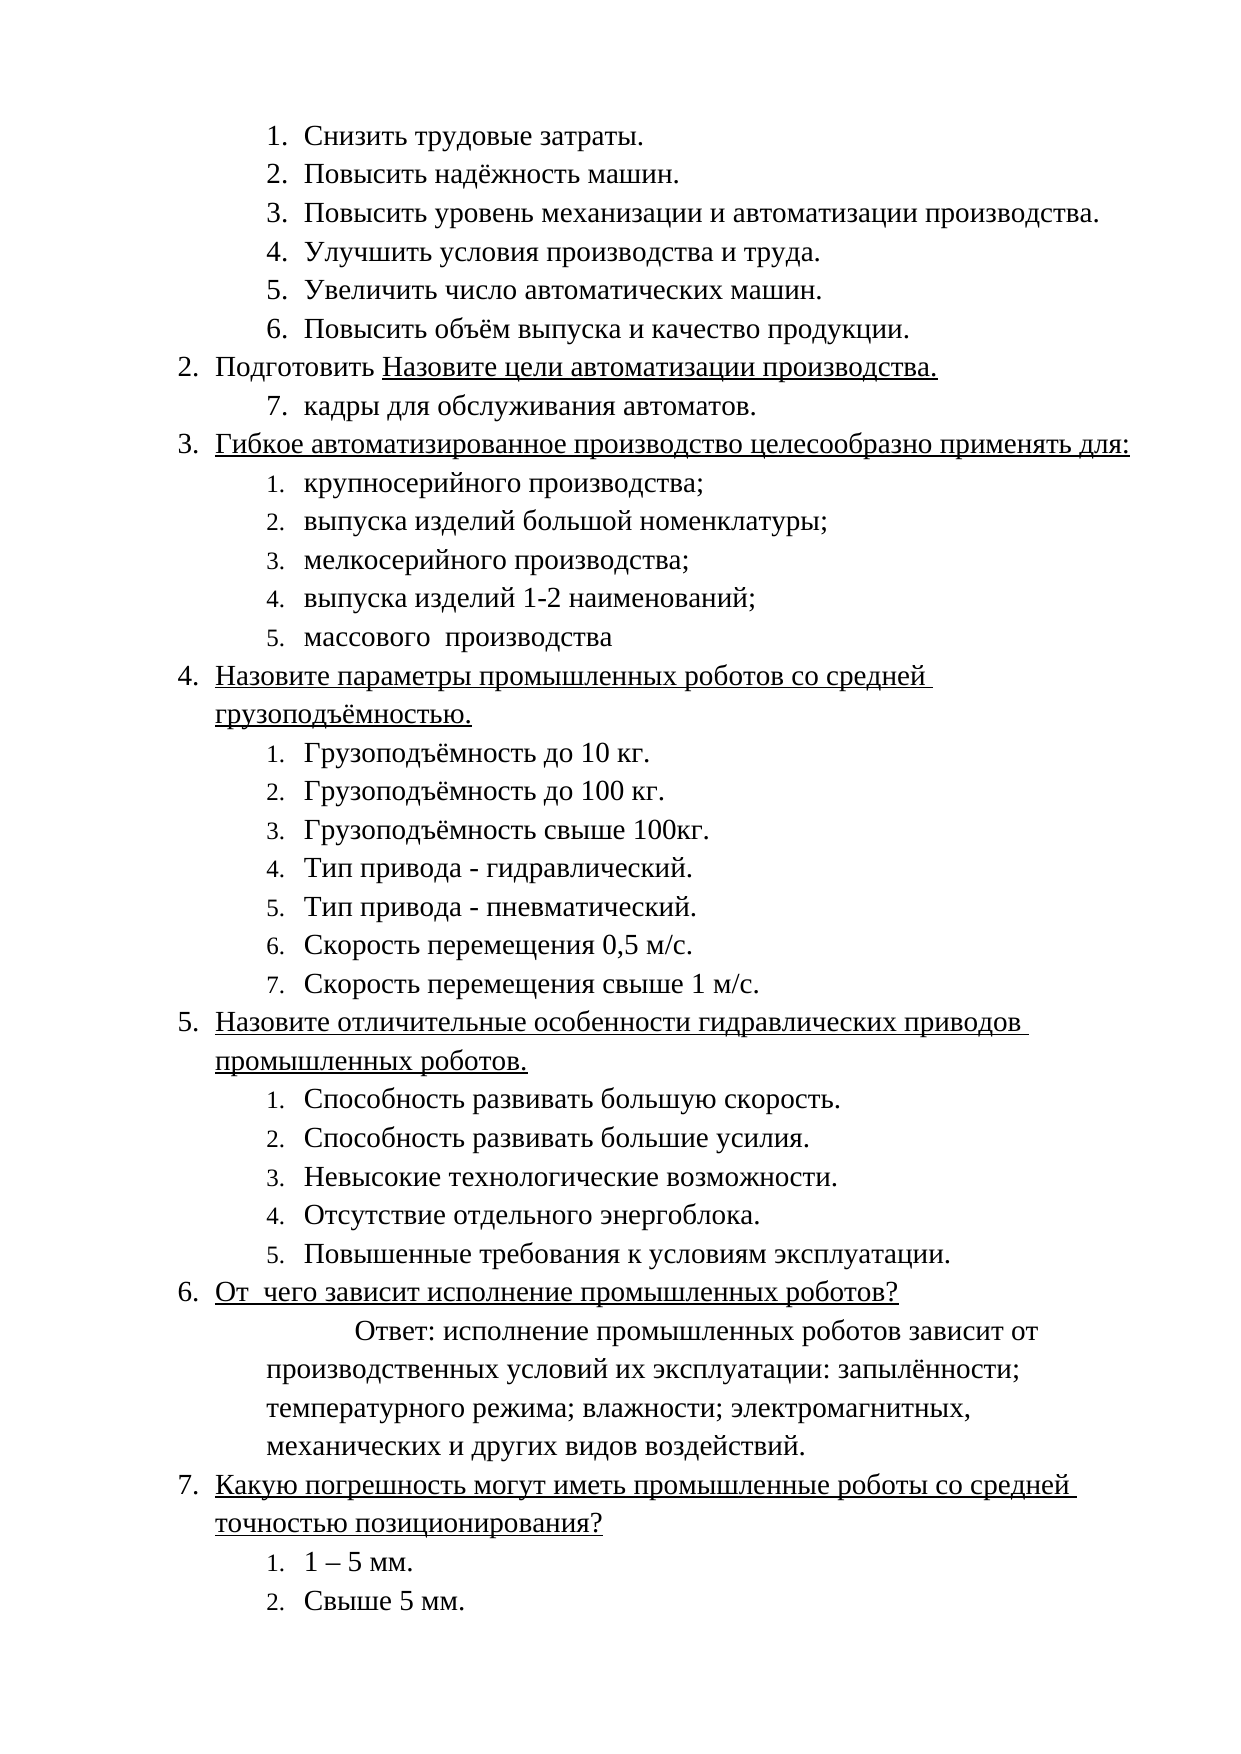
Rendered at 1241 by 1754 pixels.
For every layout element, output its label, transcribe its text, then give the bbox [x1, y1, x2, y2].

list массового производства: 2, 3. [266, 619, 1152, 653]
text Ответ: исполнение промышленных роботов зависит от производственных условий их эксплуатации: запылённости; температурного режима; влажности; электромагнитных, механических и других видов воздействий. [266, 1313, 1152, 1462]
list Скорость перемещения свыше 1 м/с. Ответ: 2, 4, 6. [266, 966, 1152, 999]
list Способность развивать большие усилия. [266, 1120, 1152, 1154]
list крупносерийного производства; [266, 465, 1152, 498]
list Тип привода - пневматический. [266, 889, 1152, 922]
list Повышенные требования к условиям эксплуатации. Ответ: 2, 5. [266, 1236, 1152, 1269]
list Свыше 5 мм. [266, 1583, 1152, 1616]
list Снизить трудовые затраты. [266, 118, 1152, 152]
list Грузоподъёмность свыше 100кг. [266, 812, 1152, 845]
list Грузоподъёмность до 100 кг. [266, 773, 1152, 807]
list 1 – 5 мм. [266, 1544, 1152, 1578]
list Невысокие технологические возможности. [266, 1159, 1152, 1192]
list кадры для обслуживания автоматов. Ответ: 1, 4, 6. [266, 388, 1152, 421]
list Способность развивать большую скорость. [266, 1082, 1152, 1115]
list Повысить уровень механизации и автоматизации производства. [266, 195, 1152, 229]
list Назовите параметры промышленных роботов со средней грузоподъёмностью. [177, 658, 1152, 730]
list От чего зависит исполнение промышленных роботов? [177, 1274, 1152, 1308]
list Подготовить Назовите цели автоматизации производства. [177, 349, 1152, 383]
list Улучшить условия производства и труда. [266, 234, 1152, 267]
list Увеличить число автоматических машин. [266, 272, 1152, 306]
list Скорость перемещения 0,5 м/с. [266, 927, 1152, 961]
list мелкосерийного производства; [266, 542, 1152, 576]
list Какую погрешность могут иметь промышленные роботы со средней точностью позиционирования? [177, 1467, 1152, 1539]
list Грузоподъёмность до 10 кг. [266, 735, 1152, 768]
list Назовите отличительные особенности гидравлических приводов промышленных роботов. [177, 1004, 1152, 1077]
list выпуска изделий большой номенклатуры; [266, 503, 1152, 537]
list выпуска изделий 1-2 наименований; [266, 581, 1152, 614]
list Гибкое автоматизированное производство целесообразно применять для: [177, 426, 1152, 460]
list Тип привода - гидравлический. [266, 850, 1152, 884]
list Отсутствие отдельного энергоблока. [266, 1197, 1152, 1231]
list Повысить объём выпуска и качество продукции. [266, 311, 1152, 344]
list Повысить надёжность машин. [266, 157, 1152, 190]
